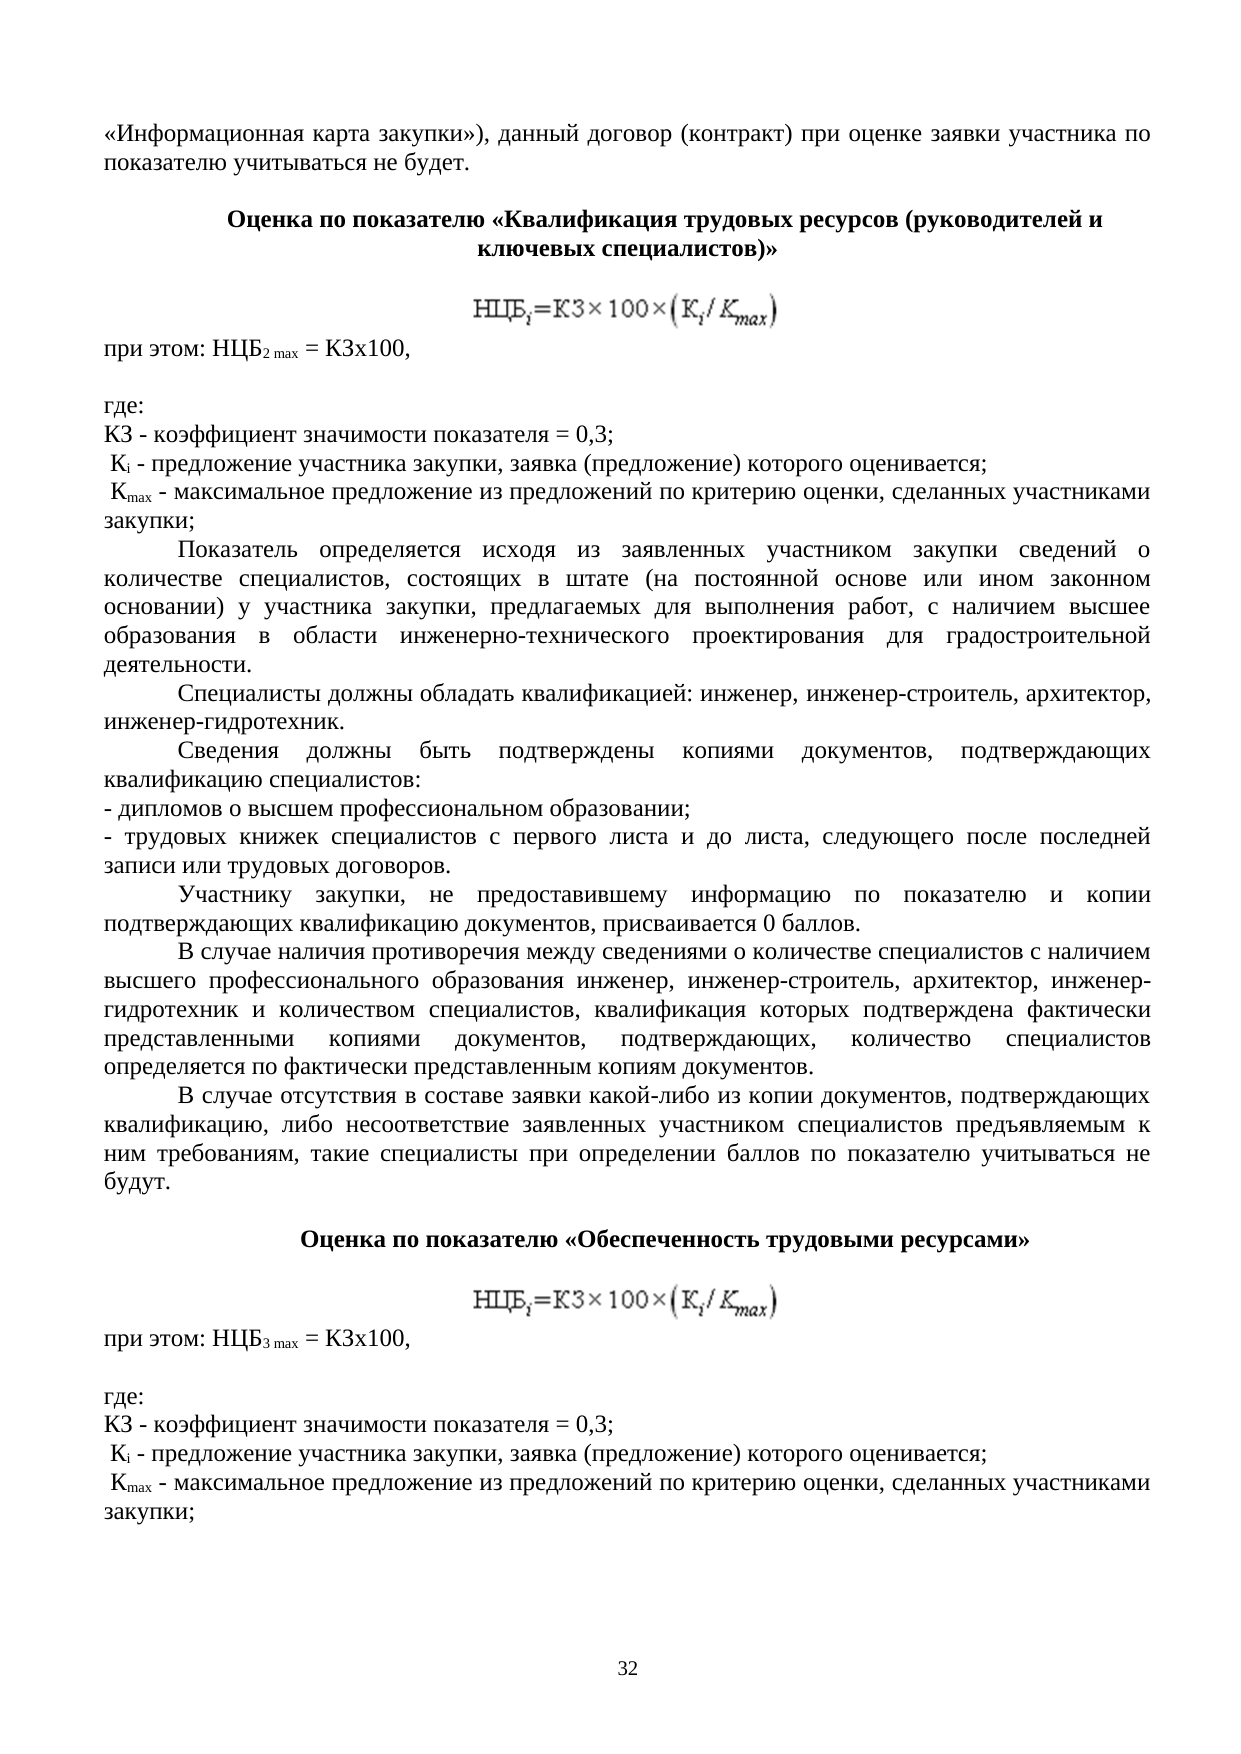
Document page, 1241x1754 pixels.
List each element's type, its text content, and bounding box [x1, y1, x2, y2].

text - дипломов о высшем профессиональном образовании; [103, 793, 1152, 821]
text Оценка по показателю «Квалификация трудовых ресурсов (руководителей и ключевых специалистов)» [103, 204, 1152, 262]
text В случае отсутствия в составе заявки какой-либо из копии документов, подтверждающих квалификацию, либо несоответствие заявленных участником специалистов предъявляемым к ним требованиям, такие специалисты при определении баллов по показателю учитываться не будут. [103, 1080, 1152, 1195]
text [103, 118, 1152, 176]
text КЗ - коэффициент значимости показателя = 0,3; [103, 1409, 1152, 1438]
text при этом: НЦБ3 max = КЗх100, [103, 1323, 1152, 1352]
text Кmax - максимальное предложение из предложений по критерию оценки, сделанных участниками закупки; [103, 476, 1152, 534]
picture [472, 1281, 784, 1324]
text Показатель определяется исходя из заявленных участником закупки сведений о количестве специалистов, состоящих в штате (на постоянной основе или ином законном основании) у участника закупки, предлагаемых для выполнения работ, с наличием высшее образования в области инженерно-технического проектирования для градостроительной деятельности. [103, 534, 1152, 678]
text Сведения должны быть подтверждены копиями документов, подтверждающих квалификацию специалистов: [103, 735, 1152, 793]
text где: [103, 1381, 1152, 1409]
text Кi - предложение участника закупки, заявка (предложение) которого оценивается; [103, 1438, 1152, 1467]
text Участнику закупки, не предоставившему информацию по показателю и копии подтверждающих квалификацию документов, присваивается 0 баллов. [103, 879, 1152, 936]
text где: [103, 390, 1152, 419]
picture [472, 290, 784, 333]
text - трудовых книжек специалистов с первого листа и до листа, следующего после последней записи или трудовых договоров. [103, 821, 1152, 879]
text Специалисты должны обладать квалификацией: инженер, инженер-строитель, архитектор, инженер-гидротехник. [103, 678, 1152, 735]
text В случае наличия противоречия между сведениями о количестве специалистов с наличием высшего профессионального образования инженер, инженер-строитель, архитектор, инженер-гидротехник и количеством специалистов, квалификация которых подтверждена фактически представленными копиями документов, подтверждающих, количество специалистов определяется по фактически представленным копиям документов. [103, 936, 1152, 1080]
text Оценка по показателю «Обеспеченность трудовыми ресурсами» [103, 1224, 1152, 1253]
text при этом: НЦБ2 max = КЗх100, [103, 333, 1152, 361]
text Кmax - максимальное предложение из предложений по критерию оценки, сделанных участниками закупки; [103, 1467, 1152, 1524]
text КЗ - коэффициент значимости показателя = 0,3; [103, 419, 1152, 448]
text Кi - предложение участника закупки, заявка (предложение) которого оценивается; [103, 448, 1152, 476]
